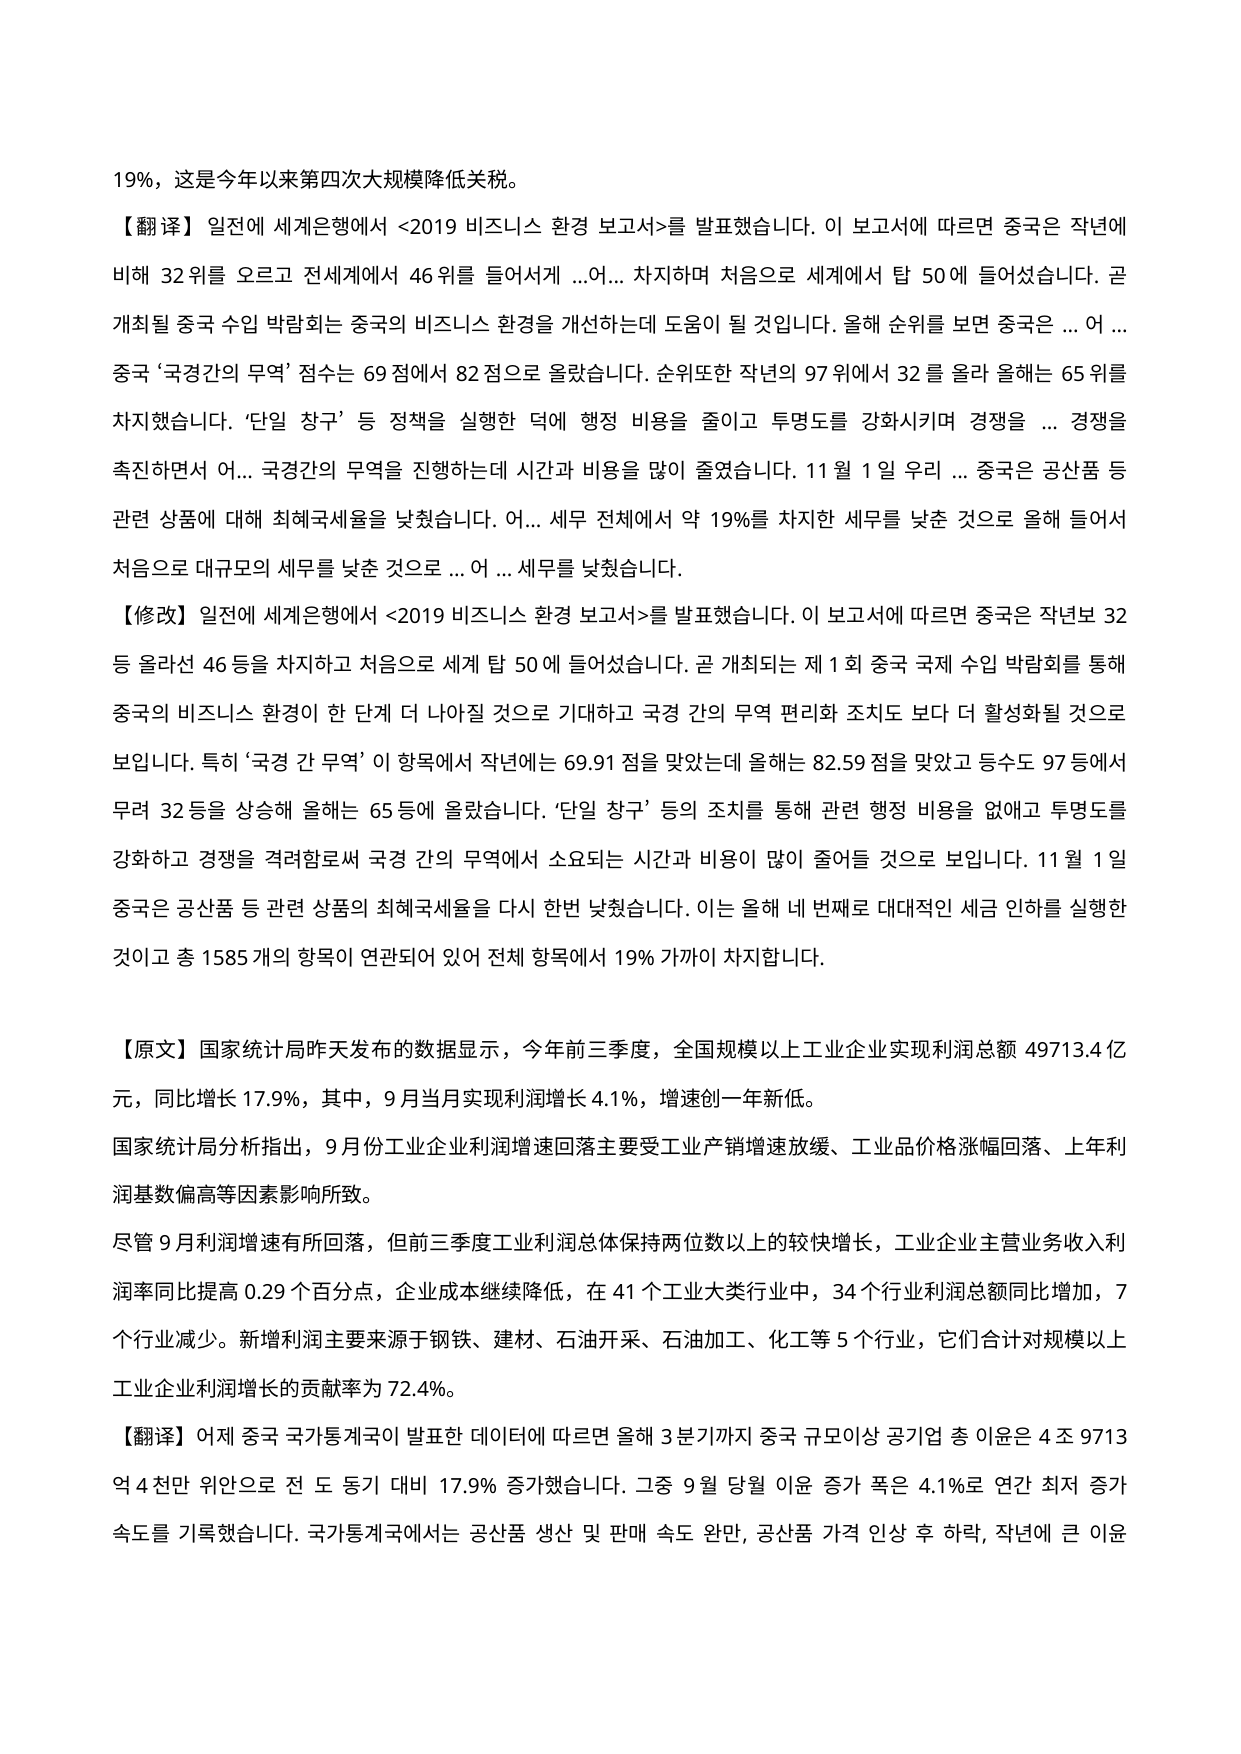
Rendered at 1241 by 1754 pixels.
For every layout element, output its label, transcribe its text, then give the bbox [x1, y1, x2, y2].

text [112, 1419, 1128, 1549]
text 国家统计局分析指出，9月份工业企业利润增速回落主要受工业产销增速放缓、工业品价格涨幅回落、上年利润基数偏高等因素影响所致。 [112, 1129, 1128, 1210]
text 【翻译】일전에 세계은행에서 <2019 비즈니스 환경 보고서>를 발표했습니다. 이 보고서에 따르면 중국은 작년에 비해 32위를 오르고 전세계에서 46위를 들어서게 ...어... 차지하며 처음으로 세계에서 탑 50에 들어섰습니다. 곧 개최될 중국 수입 박람회는 중국의 비즈니스 환경을 개선하는데 도움이 될 것입니다. 올해 순위를 보면 중국은 ... 어 ... 중국 ‘국경간의 무역’ 점수는 69점에서 82점으로 올랐습니다. 순위또한 작년의 97위에서 32를 올라 올해는 65위를 차지했습니다. ‘단일 창구’ 등 정책을 실행한 덕에 행정 비용을 줄이고 투명도를 강화시키며 경쟁을 ... 경쟁을 촉진하면서 어... 국경간의 무역을 진행하는데 시간과 비용을 많이 줄였습니다. 11월 1일 우리 ... 중국은 공산품 등 관련 상품에 대해 최혜국세율을 낮췄습니다. 어... 세무 전체에서 약 19%를 차지한 세무를 낮춘 것으로 올해 들어서 처음으로 대규모의 세무를 낮춘 것으로 ... 어 ... 세무를 낮췄습니다. [112, 209, 1128, 583]
text 【修改】일전에 세계은행에서 <2019 비즈니스 환경 보고서>를 발표했습니다. 이 보고서에 따르면 중국은 작년보 32등 올라선 46등을 차지하고 처음으로 세계 탑 50에 들어섰습니다. 곧 개최되는 제1회 중국 국제 수입 박람회를 통해 중국의 비즈니스 환경이 한 단계 더 나아질 것으로 기대하고 국경 간의 무역 편리화 조치도 보다 더 활성화될 것으로 보입니다. 특히 ‘국경 간 무역’ 이 항목에서 작년에는 69.91점을 맞았는데 올해는 82.59점을 맞았고 등수도 97등에서 무려 32등을 상승해 올해는 65등에 올랐습니다. ‘단일 창구’ 등의 조치를 통해 관련 행정 비용을 없애고 투명도를 강화하고 경쟁을 격려함로써 국경 간의 무역에서 소요되는 시간과 비용이 많이 줄어들 것으로 보입니다. 11월 1일 중국은 공산품 등 관련 상품의 최혜국세율을 다시 한번 낮췄습니다. 이는 올해 네 번째로 대대적인 세금 인하를 실행한 것이고 총 1585개의 항목이 연관되어 있어 전체 항목에서 19% 가까이 차지합니다. [112, 598, 1128, 972]
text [112, 162, 1128, 194]
text 【原文】国家统计局昨天发布的数据显示，今年前三季度，全国规模以上工业企业实现利润总额49713.4亿元，同比增长17.9%，其中，9月当月实现利润增长4.1%，增速创一年新低。 [112, 1032, 1128, 1114]
text 尽管9月利润增速有所回落，但前三季度工业利润总体保持两位数以上的较快增长，工业企业主营业务收入利润率同比提高0.29个百分点，企业成本继续降低，在41个工业大类行业中，34个行业利润总额同比增加，7个行业减少。新增利润主要来源于钢铁、建材、石油开采、石油加工、化工等5个行业，它们合计对规模以上工业企业利润增长的贡献率为72.4%。 [112, 1225, 1128, 1404]
